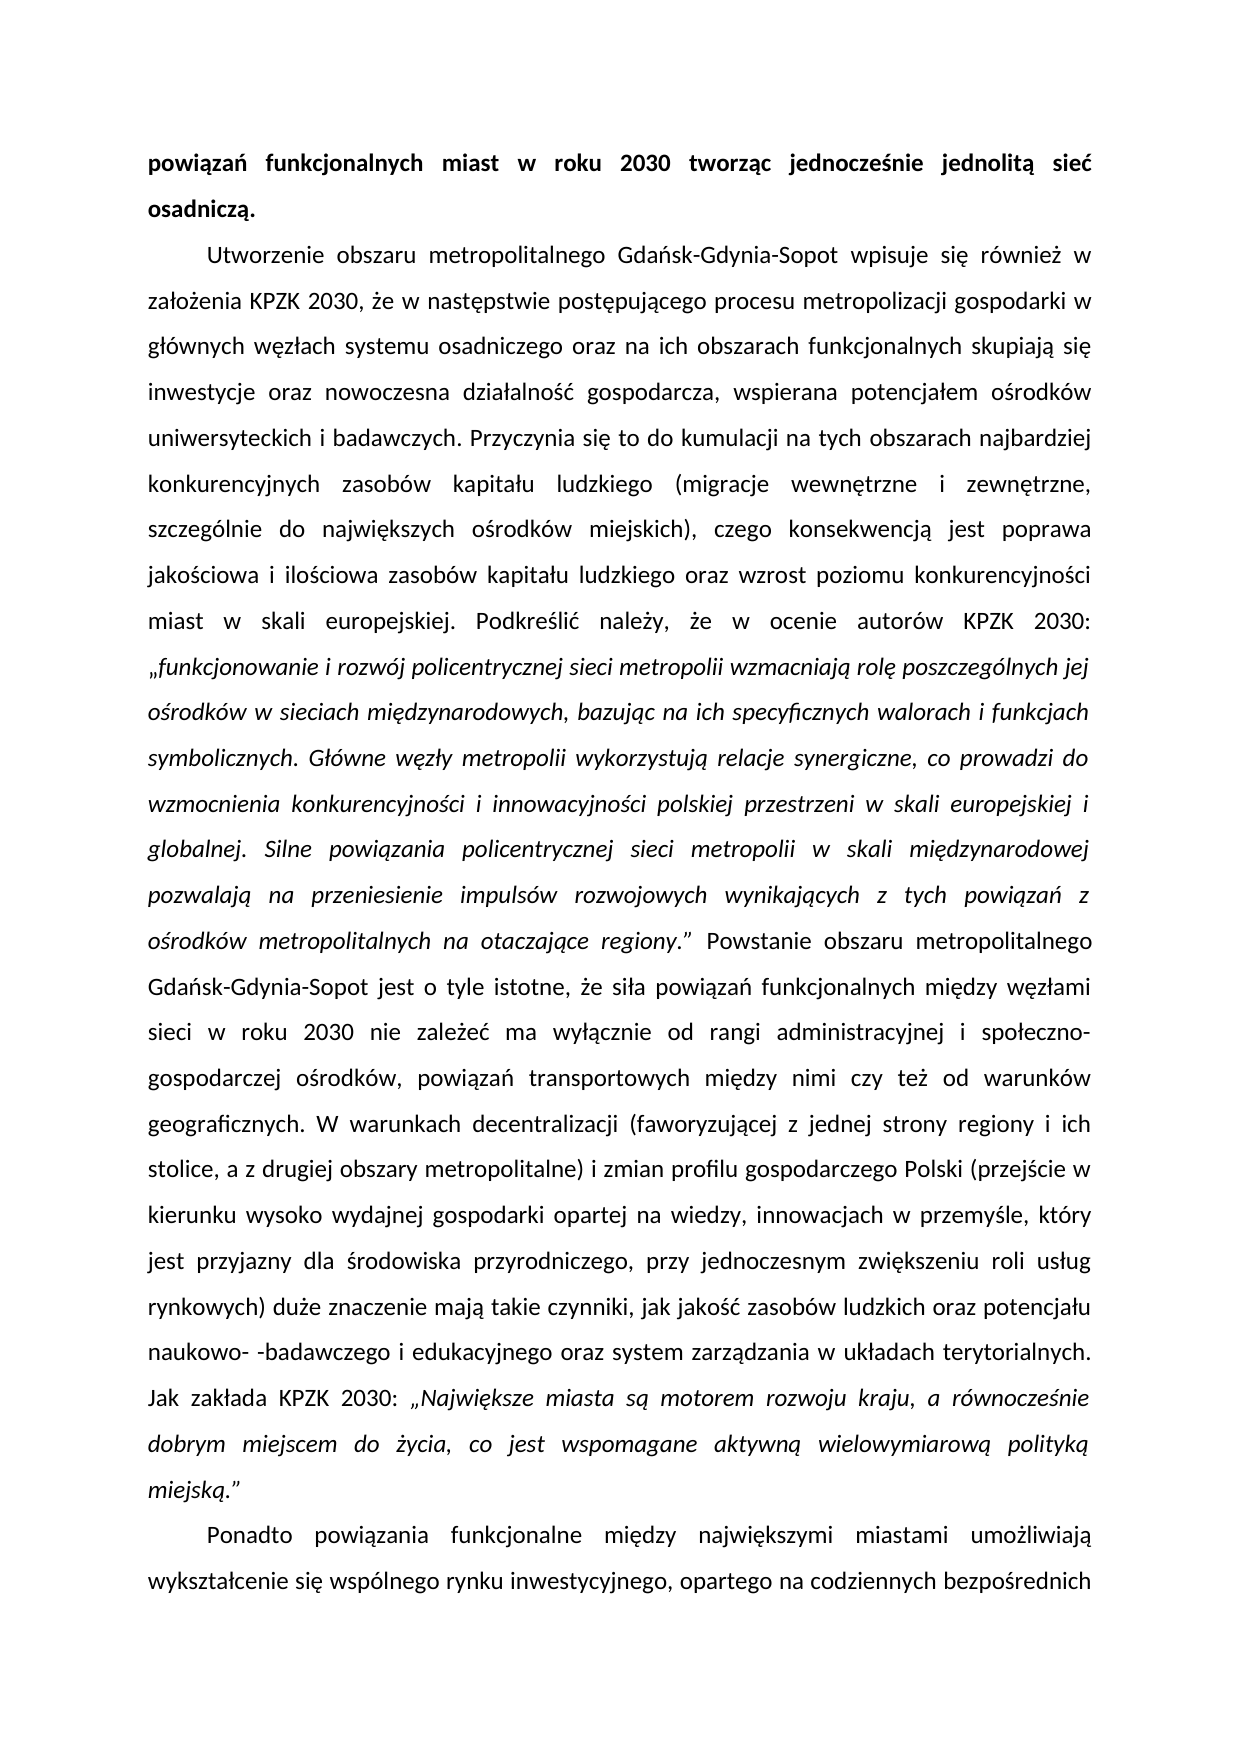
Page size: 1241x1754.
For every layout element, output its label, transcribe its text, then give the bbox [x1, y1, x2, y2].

text Utworzenie obszaru metropolitalnego Gdańsk-Gdynia-Sopot wpisuje się również w założenia KPZK 2030, że w następstwie postępującego procesu metropolizacji gospodarki w głównych węzłach systemu osadniczego oraz na ich obszarach funkcjonalnych skupiają się inwestycje oraz nowoczesna działalność gospodarcza, wspierana potencjałem ośrodków uniwersyteckich i badawczych. Przyczynia się to do kumulacji na tych obszarach najbardziej konkurencyjnych zasobów kapitału ludzkiego (migracje wewnętrzne i zewnętrzne, szczególnie do największych ośrodków miejskich), czego konsekwencją jest poprawa jakościowa i ilościowa zasobów kapitału ludzkiego oraz wzrost poziomu konkurencyjności miast w skali europejskiej. Podkreślić należy, że w ocenie autorów KPZK 2030: „funkcjonowanie i rozwój policentrycznej sieci metropolii wzmacniają rolę poszczególnych jej ośrodków w sieciach międzynarodowych, bazując na ich specyficznych walorach i funkcjach symbolicznych. Główne węzły metropolii wykorzystują relacje synergiczne, co prowadzi do wzmocnienia konkurencyjności i innowacyjności polskiej przestrzeni w skali europejskiej i globalnej. Silne powiązania policentrycznej sieci metropolii w skali międzynarodowej pozwalają na przeniesienie impulsów rozwojowych wynikających z tych powiązań z ośrodków metropolitalnych na otaczające regiony.” Powstanie obszaru metropolitalnego Gdańsk-Gdynia-Sopot jest o tyle istotne, że siła powiązań funkcjonalnych między węzłami sieci w roku 2030 nie zależeć ma wyłącznie od rangi administracyjnej i społeczno-gospodarczej ośrodków, powiązań transportowych między nimi czy też od warunków geograficznych. W warunkach decentralizacji (faworyzującej z jednej strony regiony i ich stolice, a z drugiej obszary metropolitalne) i zmian profilu gospodarczego Polski (przejście w kierunku wysoko wydajnej gospodarki opartej na wiedzy, innowacjach w przemyśle, który jest przyjazny dla środowiska przyrodniczego, przy jednoczesnym zwiększeniu roli usług rynkowych) duże znaczenie mają takie czynniki, jak jakość zasobów ludzkich oraz potencjału naukowo- -badawczego i edukacyjnego oraz system zarządzania w układach terytorialnych. Jak zakłada KPZK 2030: „Największe miasta są motorem rozwoju kraju, a równocześnie dobrym miejscem do życia, co jest wspomagane aktywną wielowymiarową polityką miejską.” [148, 239, 1093, 1504]
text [148, 148, 1093, 224]
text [148, 1519, 1093, 1596]
